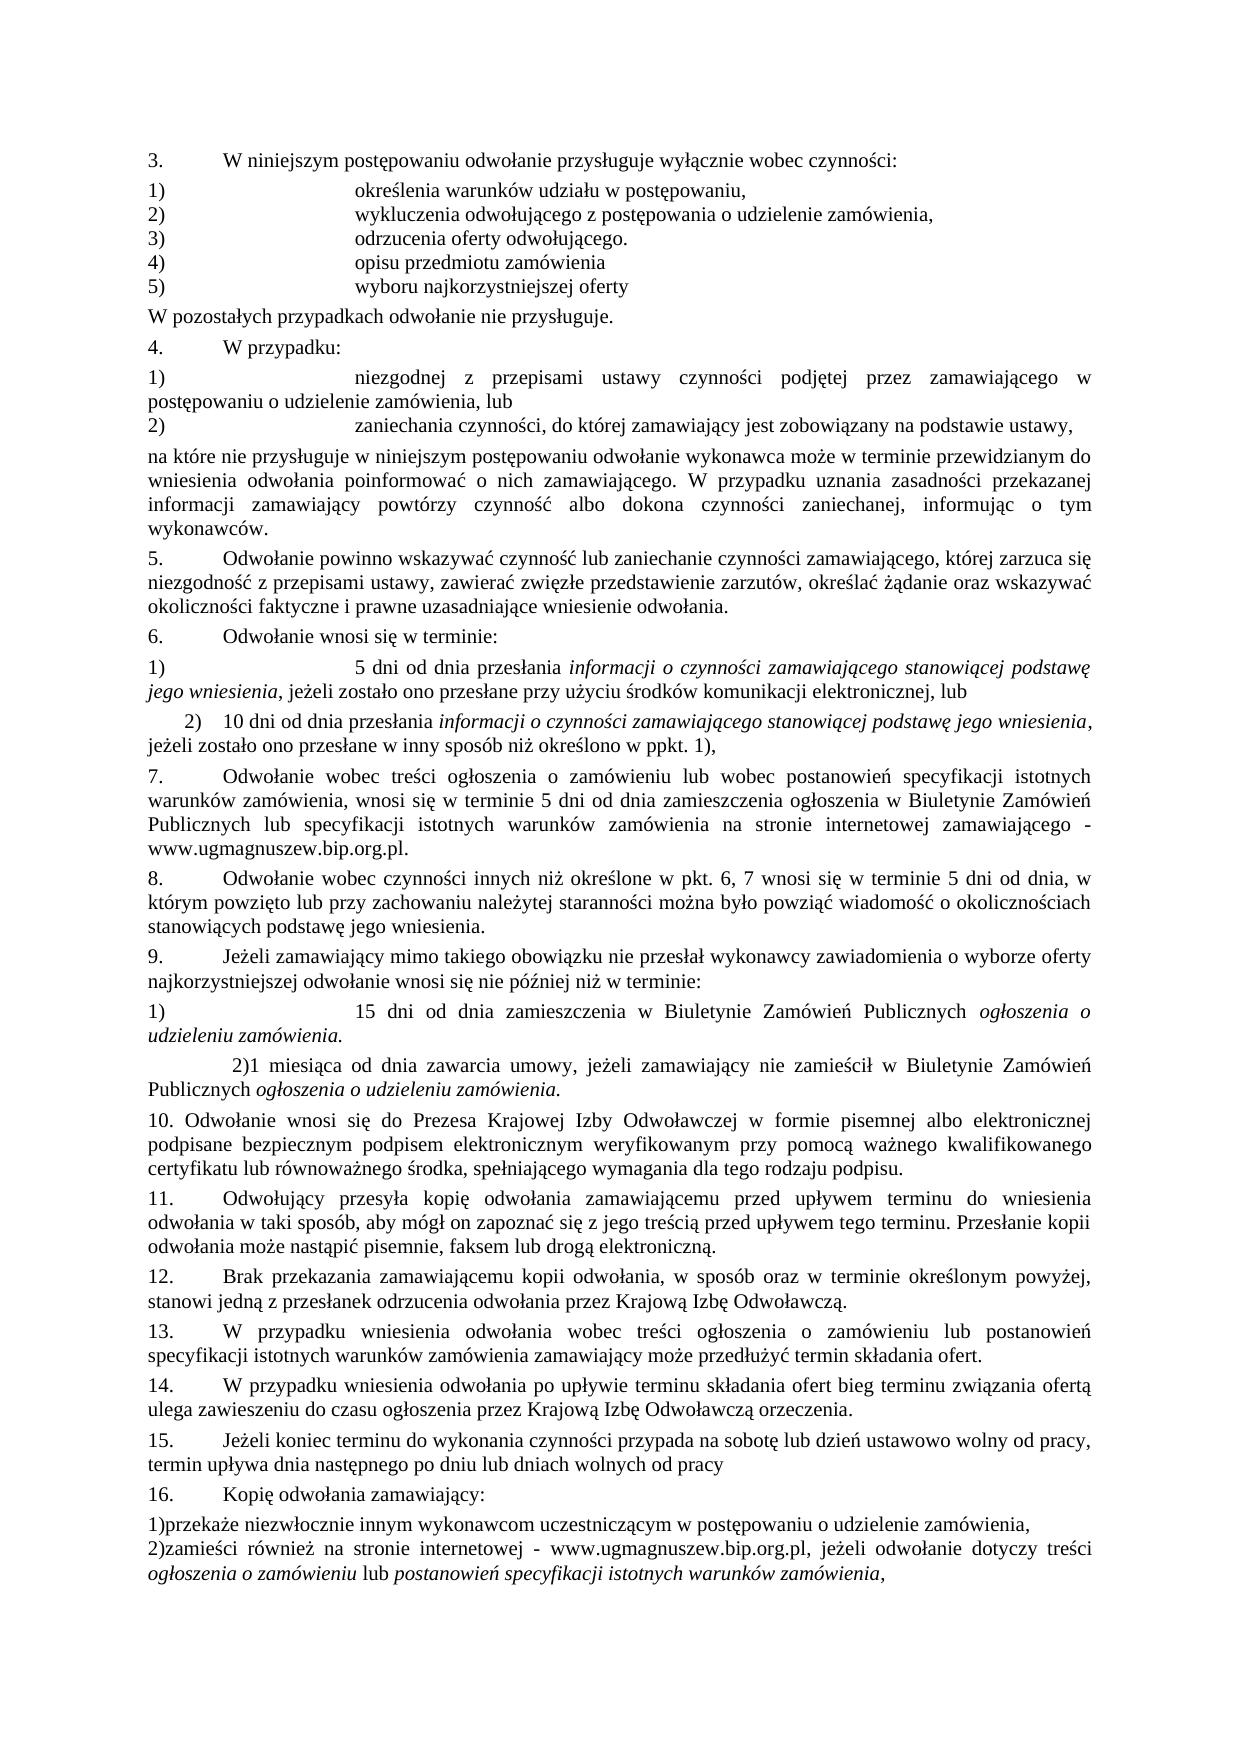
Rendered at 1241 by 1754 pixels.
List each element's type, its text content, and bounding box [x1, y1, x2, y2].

text W pozostałych przypadkach odwołanie nie przysługuje. [148, 304, 1093, 328]
text 2) wykluczenia odwołującego z postępowania o udzielenie zamówienia, [148, 202, 1093, 226]
text 1) niezgodnej z przepisami ustawy czynności podjętej przez zamawiającego w postępowaniu o udzielenie zamówienia, lub [148, 365, 1093, 413]
text 14. W przypadku wniesienia odwołania po upływie terminu składania ofert bieg terminu związania ofertą ulega zawieszeniu do czasu ogłoszenia przez Krajową Izbę Odwoławczą orzeczenia. [148, 1373, 1093, 1421]
text 2) 10 dni od dnia przesłania informacji o czynności zamawiającego stanowiącej podstawę jego wniesienia, jeżeli zostało ono przesłane w inny sposób niż określono w ppkt. 1), [148, 709, 1093, 757]
text 5) wyboru najkorzystniejszej oferty [148, 274, 1093, 298]
text 4. W przypadku: [148, 335, 1093, 359]
text 1) 5 dni od dnia przesłania informacji o czynności zamawiającego stanowiącej podstawę jego wniesienia, jeżeli zostało ono przesłane przy użyciu środków komunikacji elektronicznej, lub [148, 655, 1093, 703]
text 5. Odwołanie powinno wskazywać czynność lub zaniechanie czynności zamawiającego, której zarzuca się niezgodność z przepisami ustawy, zawierać zwięzłe przedstawienie zarzutów, określać żądanie oraz wskazywać okoliczności faktyczne i prawne uzasadniające wniesienie odwołania. [148, 546, 1093, 618]
text 2)zamieści również na stronie internetowej - www.ugmagnuszew.bip.org.pl, jeżeli odwołanie dotyczy treści ogłoszenia o zamówieniu lub postanowień specyfikacji istotnych warunków zamówienia, [148, 1536, 1093, 1584]
text 1) 15 dni od dnia zamieszczenia w Biuletynie Zamówień Publicznych ogłoszenia o udzieleniu zamówienia. [148, 999, 1093, 1047]
text 11. Odwołujący przesyła kopię odwołania zamawiającemu przed upływem terminu do wniesienia odwołania w taki sposób, aby mógł on zapoznać się z jego treścią przed upływem tego terminu. Przesłanie kopii odwołania może nastąpić pisemnie, faksem lub drogą elektroniczną. [148, 1186, 1093, 1258]
text 12. Brak przekazania zamawiającemu kopii odwołania, w sposób oraz w terminie określonym powyżej, stanowi jedną z przesłanek odrzucenia odwołania przez Krajową Izbę Odwoławczą. [148, 1264, 1093, 1313]
text 16. Kopię odwołania zamawiający: [148, 1482, 1093, 1506]
text 3) odrzucenia oferty odwołującego. [148, 226, 1093, 250]
text 8. Odwołanie wobec czynności innych niż określone w pkt. 6, 7 wnosi się w terminie 5 dni od dnia, w którym powzięto lub przy zachowaniu należytej staranności można było powziąć wiadomość o okolicznościach stanowiących podstawę jego wniesienia. [148, 866, 1093, 938]
text 15. Jeżeli koniec terminu do wykonania czynności przypada na sobotę lub dzień ustawowo wolny od pracy, termin upływa dnia następnego po dniu lub dniach wolnych od pracy [148, 1428, 1093, 1476]
text 1) określenia warunków udziału w postępowaniu, [148, 178, 1093, 202]
text 1)przekaże niezwłocznie innym wykonawcom uczestniczącym w postępowaniu o udzielenie zamówienia, [148, 1512, 1093, 1536]
text 6. Odwołanie wnosi się w terminie: [148, 624, 1093, 648]
text 2)1 miesiąca od dnia zawarcia umowy, jeżeli zamawiający nie zamieścił w Biuletynie Zamówień Publicznych ogłoszenia o udzieleniu zamówienia. [148, 1053, 1093, 1101]
text na które nie przysługuje w niniejszym postępowaniu odwołanie wykonawca może w terminie przewidzianym do wniesienia odwołania poinformować o nich zamawiającego. W przypadku uznania zasadności przekazanej informacji zamawiający powtórzy czynność albo dokona czynności zaniechanej, informując o tym wykonawców. [148, 443, 1093, 540]
text 10. Odwołanie wnosi się do Prezesa Krajowej Izby Odwoławczej w formie pisemnej albo elektronicznej podpisane bezpiecznym podpisem elektronicznym weryfikowanym przy pomocą ważnego kwalifikowanego certyfikatu lub równoważnego środka, spełniającego wymagania dla tego rodzaju podpisu. [148, 1108, 1093, 1180]
text 13. W przypadku wniesienia odwołania wobec treści ogłoszenia o zamówieniu lub postanowień specyfikacji istotnych warunków zamówienia zamawiający może przedłużyć termin składania ofert. [148, 1319, 1093, 1367]
text 9. Jeżeli zamawiający mimo takiego obowiązku nie przesłał wykonawcy zawiadomienia o wyborze oferty najkorzystniejszej odwołanie wnosi się nie później niż w terminie: [148, 944, 1093, 993]
text 4) opisu przedmiotu zamówienia [148, 250, 1093, 274]
text 2) zaniechania czynności, do której zamawiający jest zobowiązany na podstawie ustawy, [148, 413, 1093, 437]
text 7. Odwołanie wobec treści ogłoszenia o zamówieniu lub wobec postanowień specyfikacji istotnych warunków zamówienia, wnosi się w terminie 5 dni od dnia zamieszczenia ogłoszenia w Biuletynie Zamówień Publicznych lub specyfikacji istotnych warunków zamówienia na stronie internetowej zamawiającego - www.ugmagnuszew.bip.org.pl. [148, 763, 1093, 860]
text 3. W niniejszym postępowaniu odwołanie przysługuje wyłącznie wobec czynności: [148, 148, 1093, 172]
